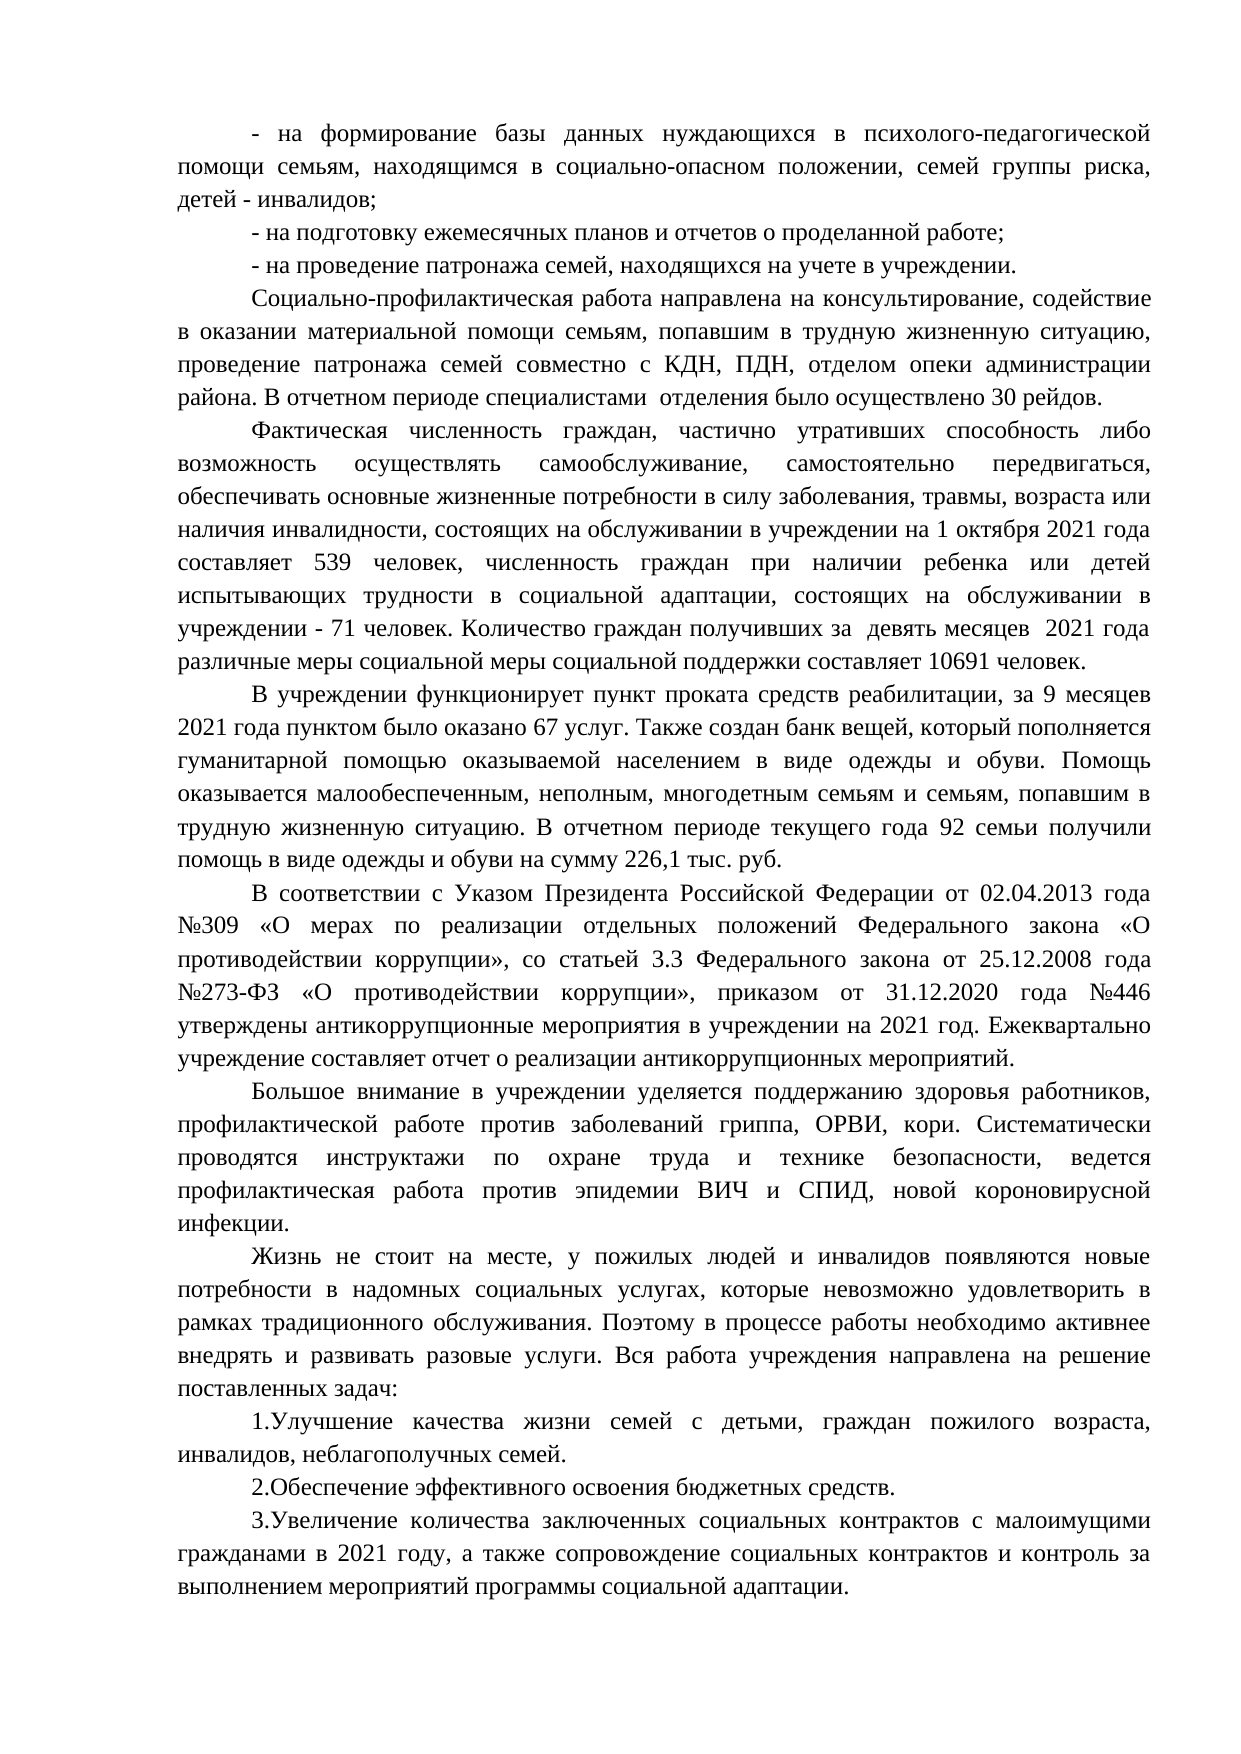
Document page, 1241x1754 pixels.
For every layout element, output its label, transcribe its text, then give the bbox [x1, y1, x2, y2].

text В соответствии с Указом Президента Российской Федерации от 02.04.2013 года №309 «О мерах по реализации отдельных положений Федерального закона «О противодействии коррупции», со статьей 3.3 Федерального закона от 25.12.2008 года №273-ФЗ «О противодействии коррупции», приказом от 31.12.2020 года №446 утверждены антикоррупционные мероприятия в учреждении на 2021 год. Ежеквартально учреждение составляет отчет о реализации антикоррупционных мероприятий. [177, 878, 1152, 1071]
text 1.Улучшение качества жизни семей с детьми, граждан пожилого возраста, инвалидов, неблагополучных семей. [177, 1406, 1152, 1468]
text Большое внимание в учреждении уделяется поддержанию здоровья работников, профилактической работе против заболеваний гриппа, ОРВИ, кори. Систематически проводятся инструктажи по охране труда и технике безопасности, ведется профилактическая работа против эпидемии ВИЧ и СПИД, новой короновирусной инфекции. [177, 1076, 1152, 1237]
text Жизнь не стоит на месте, у пожилых людей и инвалидов появляются новые потребности в надомных социальных услугах, которые невозможно удовлетворить в рамках традиционного обслуживания. Поэтому в процессе работы необходимо активнее внедрять и развивать разовые услуги. Вся работа учреждения направлена на решение поставленных задач: [177, 1241, 1152, 1402]
text Социально-профилактическая работа направлена на консультирование, содействие в оказании материальной помощи семьям, попавшим в трудную жизненную ситуацию, проведение патронажа семей совместно с КДН, ПДН, отделом опеки администрации района. В отчетном периоде специалистами отделения было осуществлено 30 рейдов. [177, 283, 1152, 411]
text - на подготовку ежемесячных планов и отчетов о проделанной работе; [177, 217, 1152, 246]
text В учреждении функционирует пункт проката средств реабилитации, за 9 месяцев 2021 года пунктом было оказано 67 услуг. Также создан банк вещей, который пополняется гуманитарной помощью оказываемой населением в виде одежды и обуви. Помощь оказывается малообеспеченным, неполным, многодетным семьям и семьям, попавшим в трудную жизненную ситуацию. В отчетном периоде текущего года 92 семьи получили помощь в виде одежды и обуви на сумму 226,1 тыс. руб. [177, 679, 1152, 873]
text - на проведение патронажа семей, находящихся на учете в учреждении. [177, 250, 1152, 279]
text 2.Обеспечение эффективного освоения бюджетных средств. [177, 1472, 1152, 1501]
text 3.Увеличение количества заключенных социальных контрактов с малоимущими гражданами в 2021 году, а также сопровождение социальных контрактов и контроль за выполнением мероприятий программы социальной адаптации. [177, 1505, 1152, 1600]
text - на формирование базы данных нуждающихся в психолого-педагогической помощи семьям, находящимся в социально-опасном положении, семей группы риска, детей - инвалидов; [177, 118, 1152, 213]
text Фактическая численность граждан, частично утративших способность либо возможность осуществлять самообслуживание, самостоятельно передвигаться, обеспечивать основные жизненные потребности в силу заболевания, травмы, возраста или наличия инвалидности, состоящих на обслуживании в учреждении на 1 октября 2021 года составляет 539 человек, численность граждан при наличии ребенка или детей испытывающих трудности в социальной адаптации, состоящих на обслуживании в учреждении - 71 человек. Количество граждан получивших за девять месяцев 2021 года различные меры социальной меры социальной поддержки составляет 10691 человек. [177, 415, 1152, 675]
